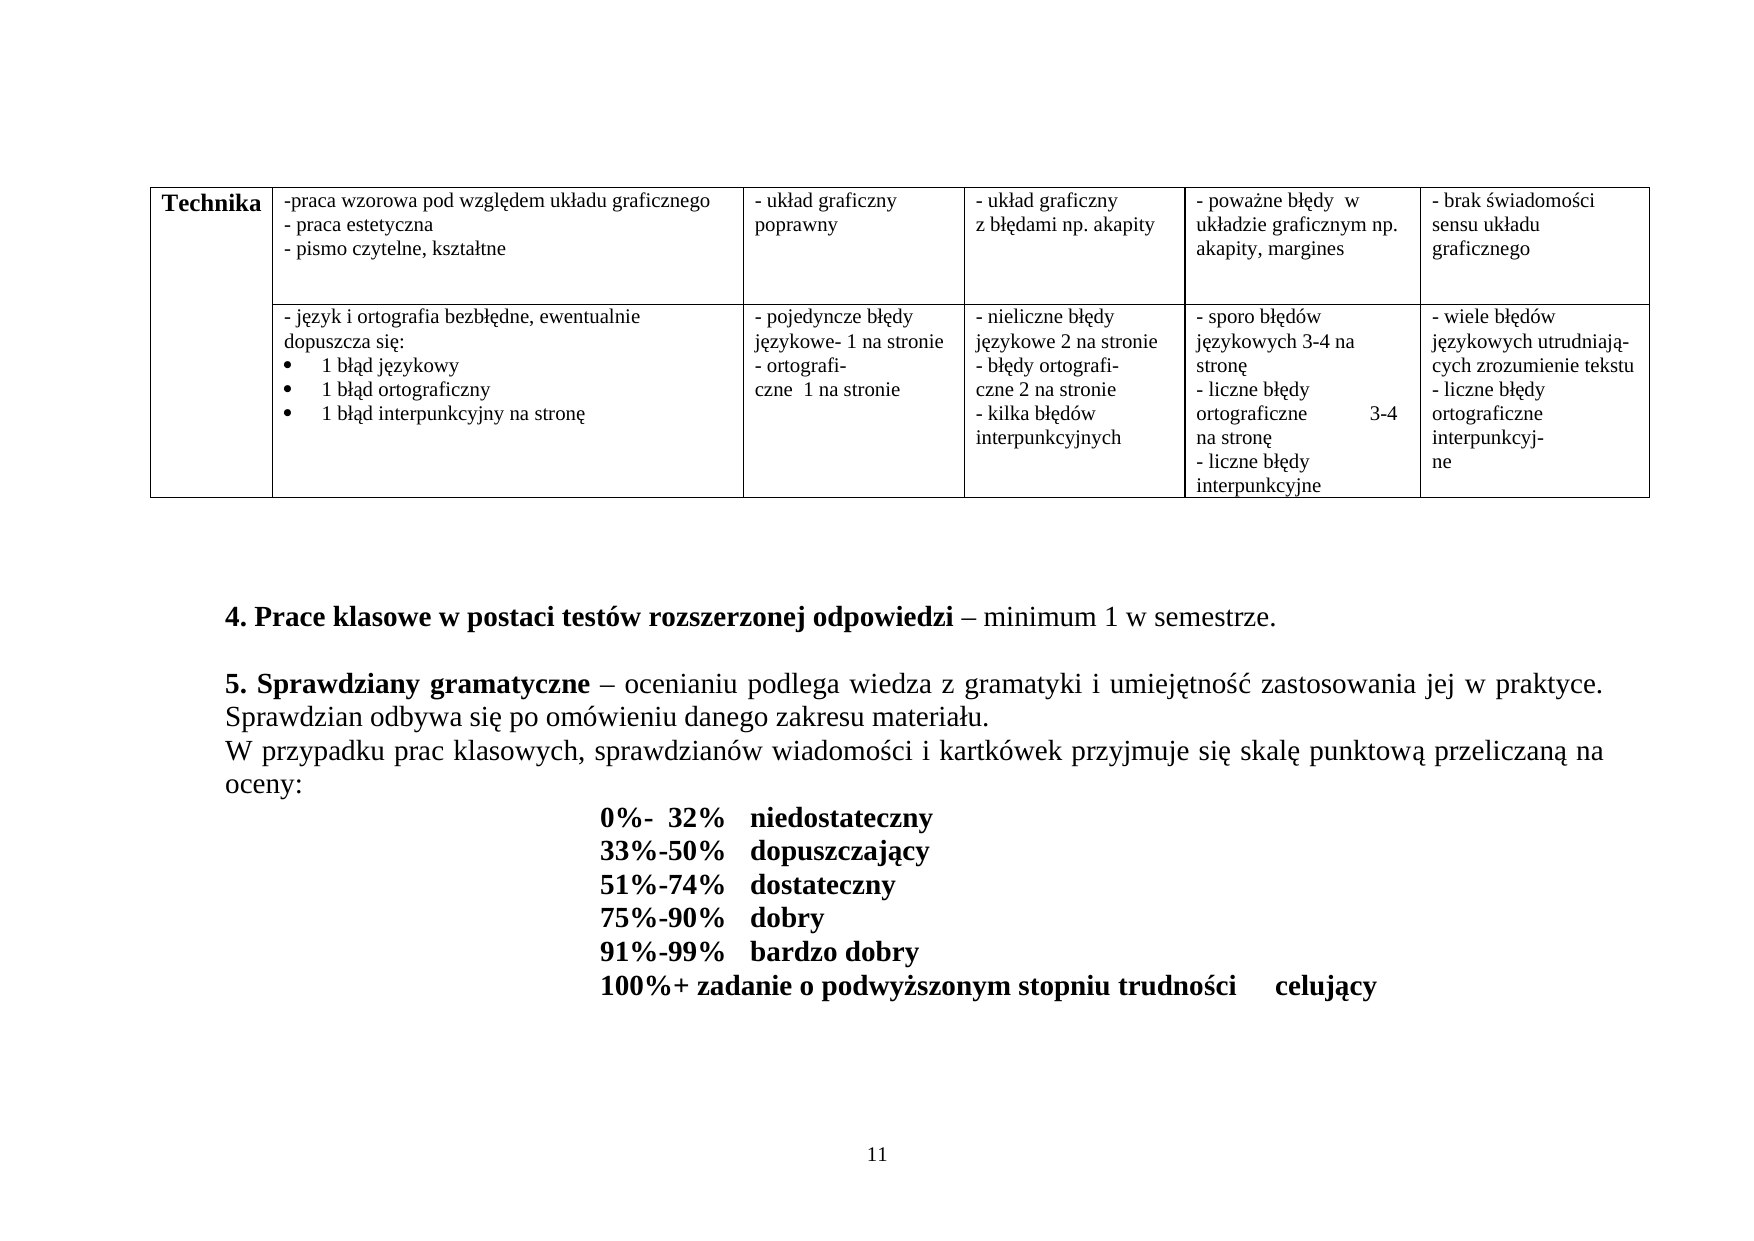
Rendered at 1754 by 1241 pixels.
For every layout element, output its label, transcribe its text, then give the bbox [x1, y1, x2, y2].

table_cell - układ graficzny z błędami np. akapity [965, 188, 1184, 303]
table_cell Technika [151, 188, 272, 497]
table_cell - brak świadomości sensu układu graficznego [1421, 188, 1649, 303]
table_cell - język i ortografia bezbłędne, ewentualnie dopuszcza się: 1 błąd językowy 1 błąd ortograficzny 1 błąd interpunkcyjny na stronę [273, 305, 743, 497]
text 0%- 32% niedostateczny [525, 800, 1604, 833]
table_cell - poważne błędy w układzie graficznym np. akapity, margines [1186, 188, 1420, 303]
text 5. Sprawdziany gramatyczne – ocenianiu podlega wiedza z gramatyki i umiejętność zastosowania jej w praktyce. Sprawdzian odbywa się po omówieniu danego zakresu materiału. [225, 666, 1604, 733]
text 33%-50% dopuszczający [525, 833, 1604, 867]
table_cell - pojedyncze błędy językowe- 1 na stronie - ortografi- czne 1 na stronie [744, 305, 964, 497]
table_cell - wiele błędów językowych utrudniają- cych zrozumienie tekstu - liczne błędy ortograficzne interpunkcyj- ne [1421, 305, 1649, 497]
table_cell - sporo błędów językowych 3-4 na stronę - liczne błędy ortograficzne 3-4 na stronę - liczne błędy interpunkcyjne [1186, 305, 1420, 497]
table_cell - układ graficzny poprawny [744, 188, 964, 303]
text 75%-90% dobry [525, 901, 1604, 934]
text W przypadku prac klasowych, sprawdzianów wiadomości i kartkówek przyjmuje się skalę punktową przeliczaną na oceny: [225, 733, 1604, 800]
text 51%-74% dostateczny [525, 867, 1604, 901]
text 91%-99% bardzo dobry [600, 934, 1604, 968]
text 100%+ zadanie o podwyższonym stopniu trudności celujący [525, 968, 1604, 1001]
text 4. Prace klasowe w postaci testów rozszerzonej odpowiedzi – minimum 1 w semestrze. [150, 599, 1604, 632]
table_cell -praca wzorowa pod względem układu graficznego - praca estetyczna - pismo czytelne, kształtne [273, 188, 743, 303]
table_cell - nieliczne błędy językowe 2 na stronie - błędy ortografi- czne 2 na stronie - kilka błędów interpunkcyjnych [965, 305, 1184, 497]
